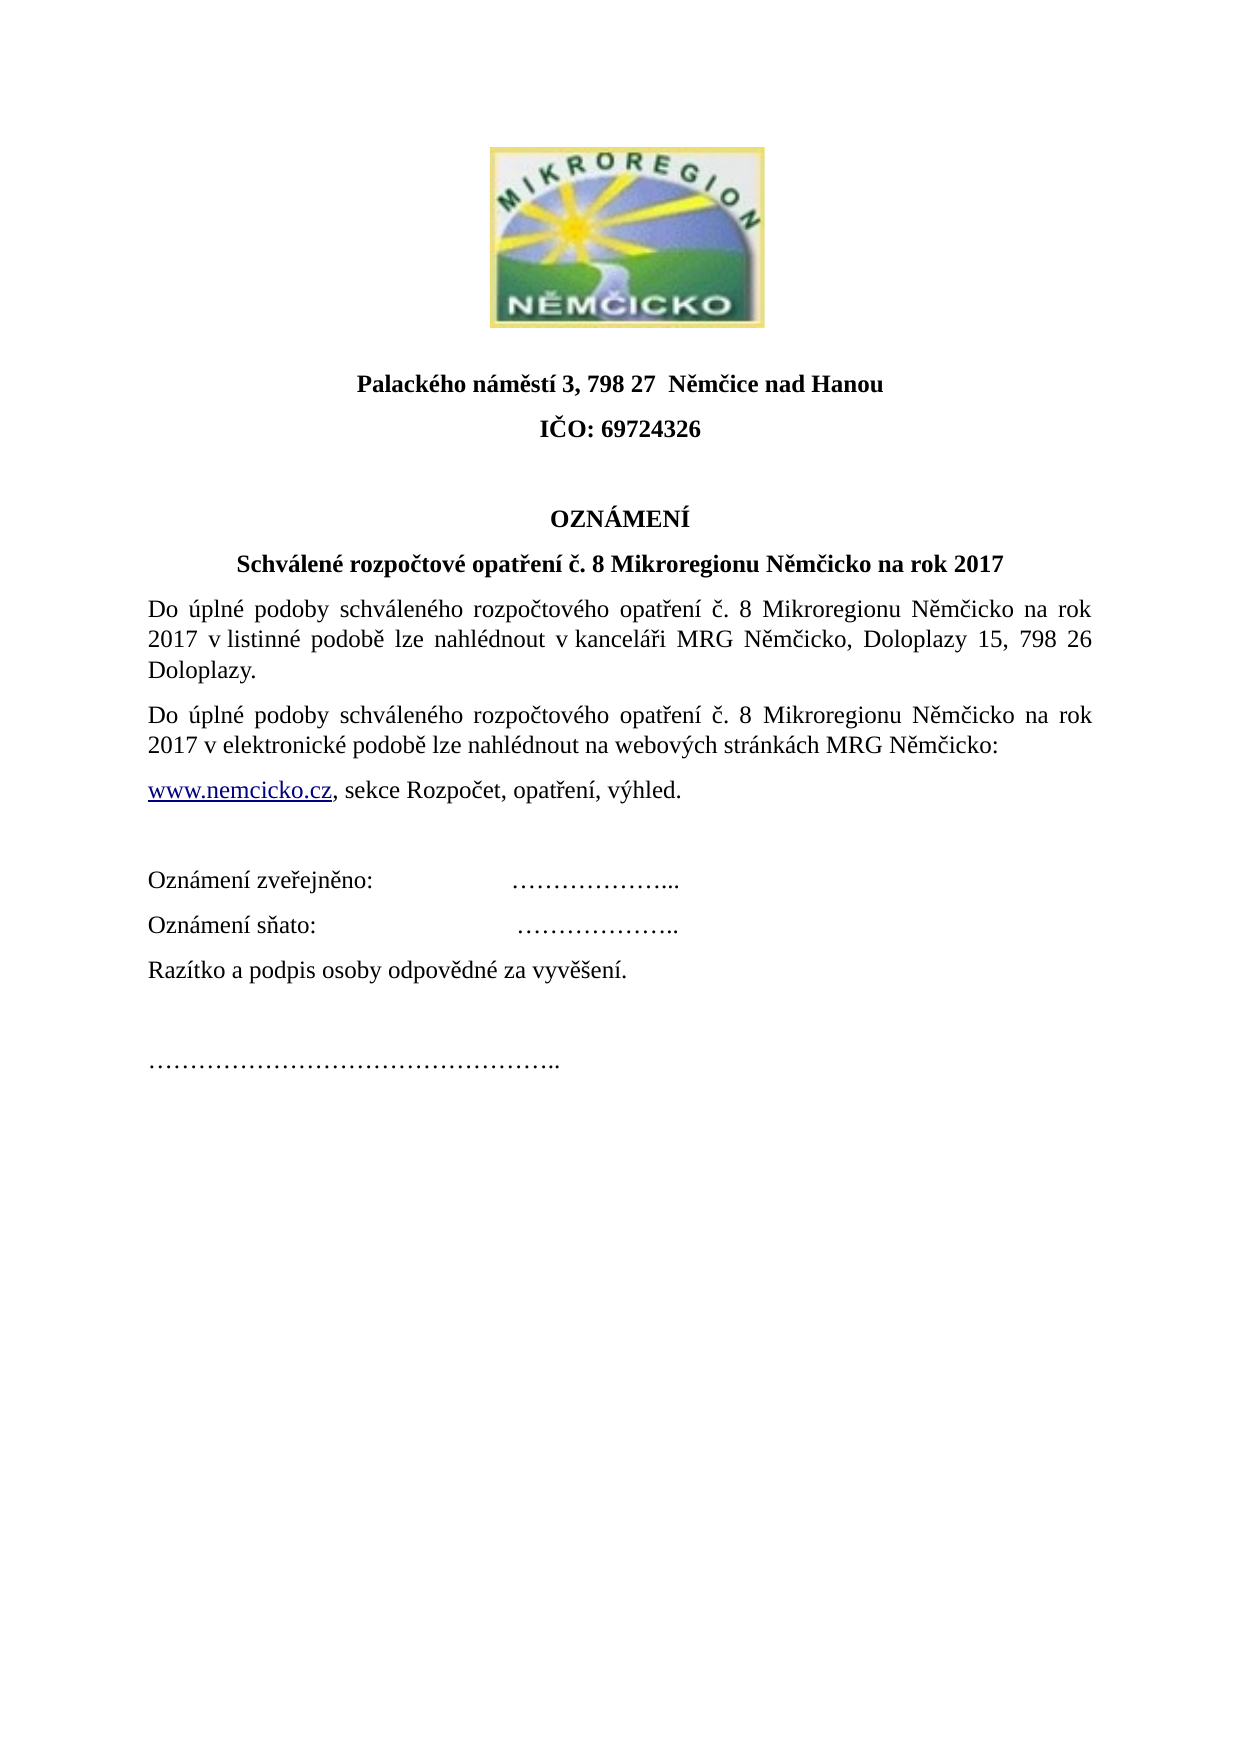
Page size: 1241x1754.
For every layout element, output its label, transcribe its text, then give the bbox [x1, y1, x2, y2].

picture [489, 147, 765, 328]
text Oznámení zveřejněno: ………………... [148, 865, 1093, 894]
text www.nemcicko.cz, sekce Rozpočet, opatření, výhled. [148, 775, 1093, 804]
text Do úplné podoby schváleného rozpočtového opatření č. 8 Mikroregionu Němčicko na rok 2017 v listinné podobě lze nahlédnout v kanceláři MRG Němčicko, Doloplazy 15, 798 26 Doloplazy. [148, 594, 1093, 683]
text Do úplné podoby schváleného rozpočtového opatření č. 8 Mikroregionu Němčicko na rok 2017 v elektronické podobě lze nahlédnout na webových stránkách MRG Němčicko: [148, 700, 1093, 759]
text OZNÁMENÍ [148, 504, 1093, 533]
text Schválené rozpočtové opatření č. 8 Mikroregionu Němčicko na rok 2017 [148, 549, 1093, 578]
text IČO: 69724326 [148, 414, 1093, 443]
text ………………………………………….. [148, 1045, 1093, 1074]
text Palackého náměstí 3, 798 27 Němčice nad Hanou [148, 369, 1093, 398]
text Razítko a podpis osoby odpovědné za vyvěšení. [148, 955, 1093, 984]
text Oznámení sňato: ……………….. [148, 910, 1093, 939]
